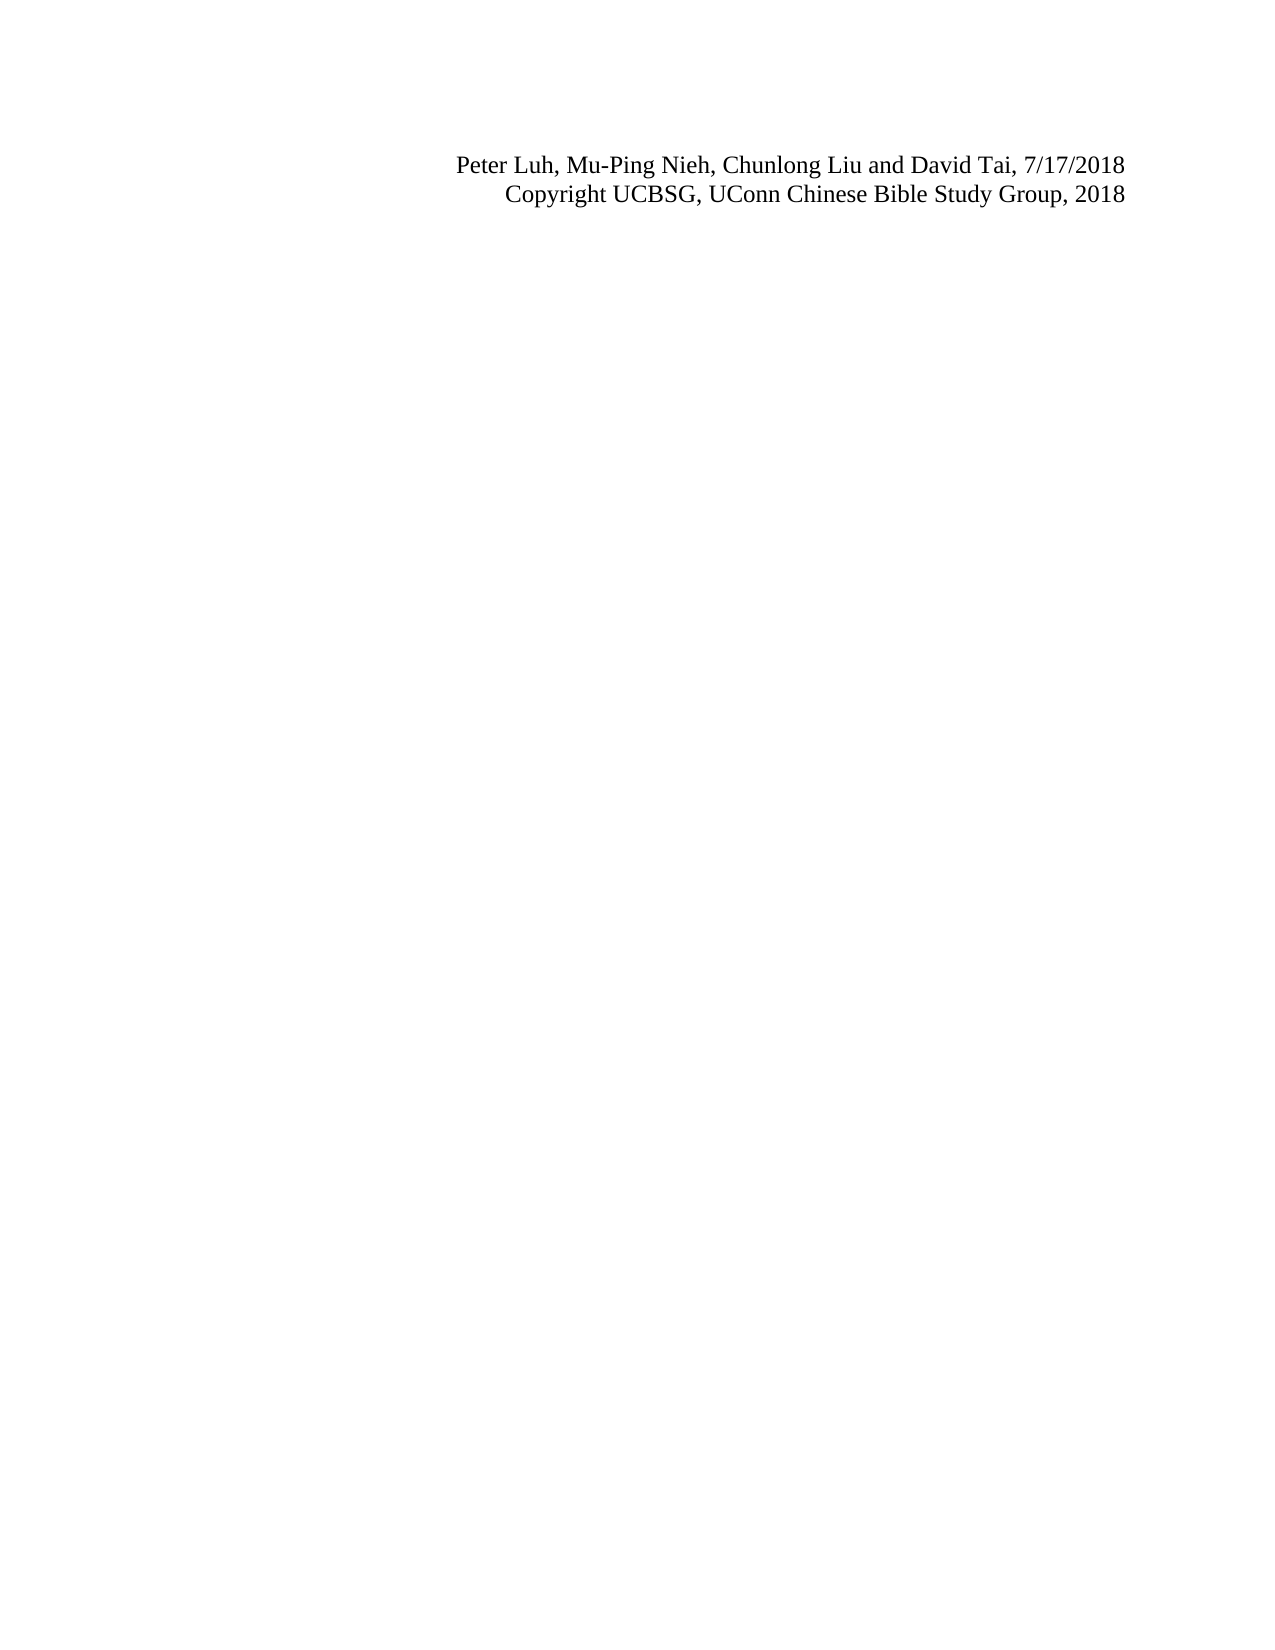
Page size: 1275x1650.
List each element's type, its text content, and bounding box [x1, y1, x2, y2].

text Copyright UCBSG, UConn Chinese Bible Study Group, 2018 [150, 179, 1125, 207]
text Peter Luh, Mu-Ping Nieh, Chunlong Liu and David Tai, 7/17/2018 [150, 150, 1125, 179]
